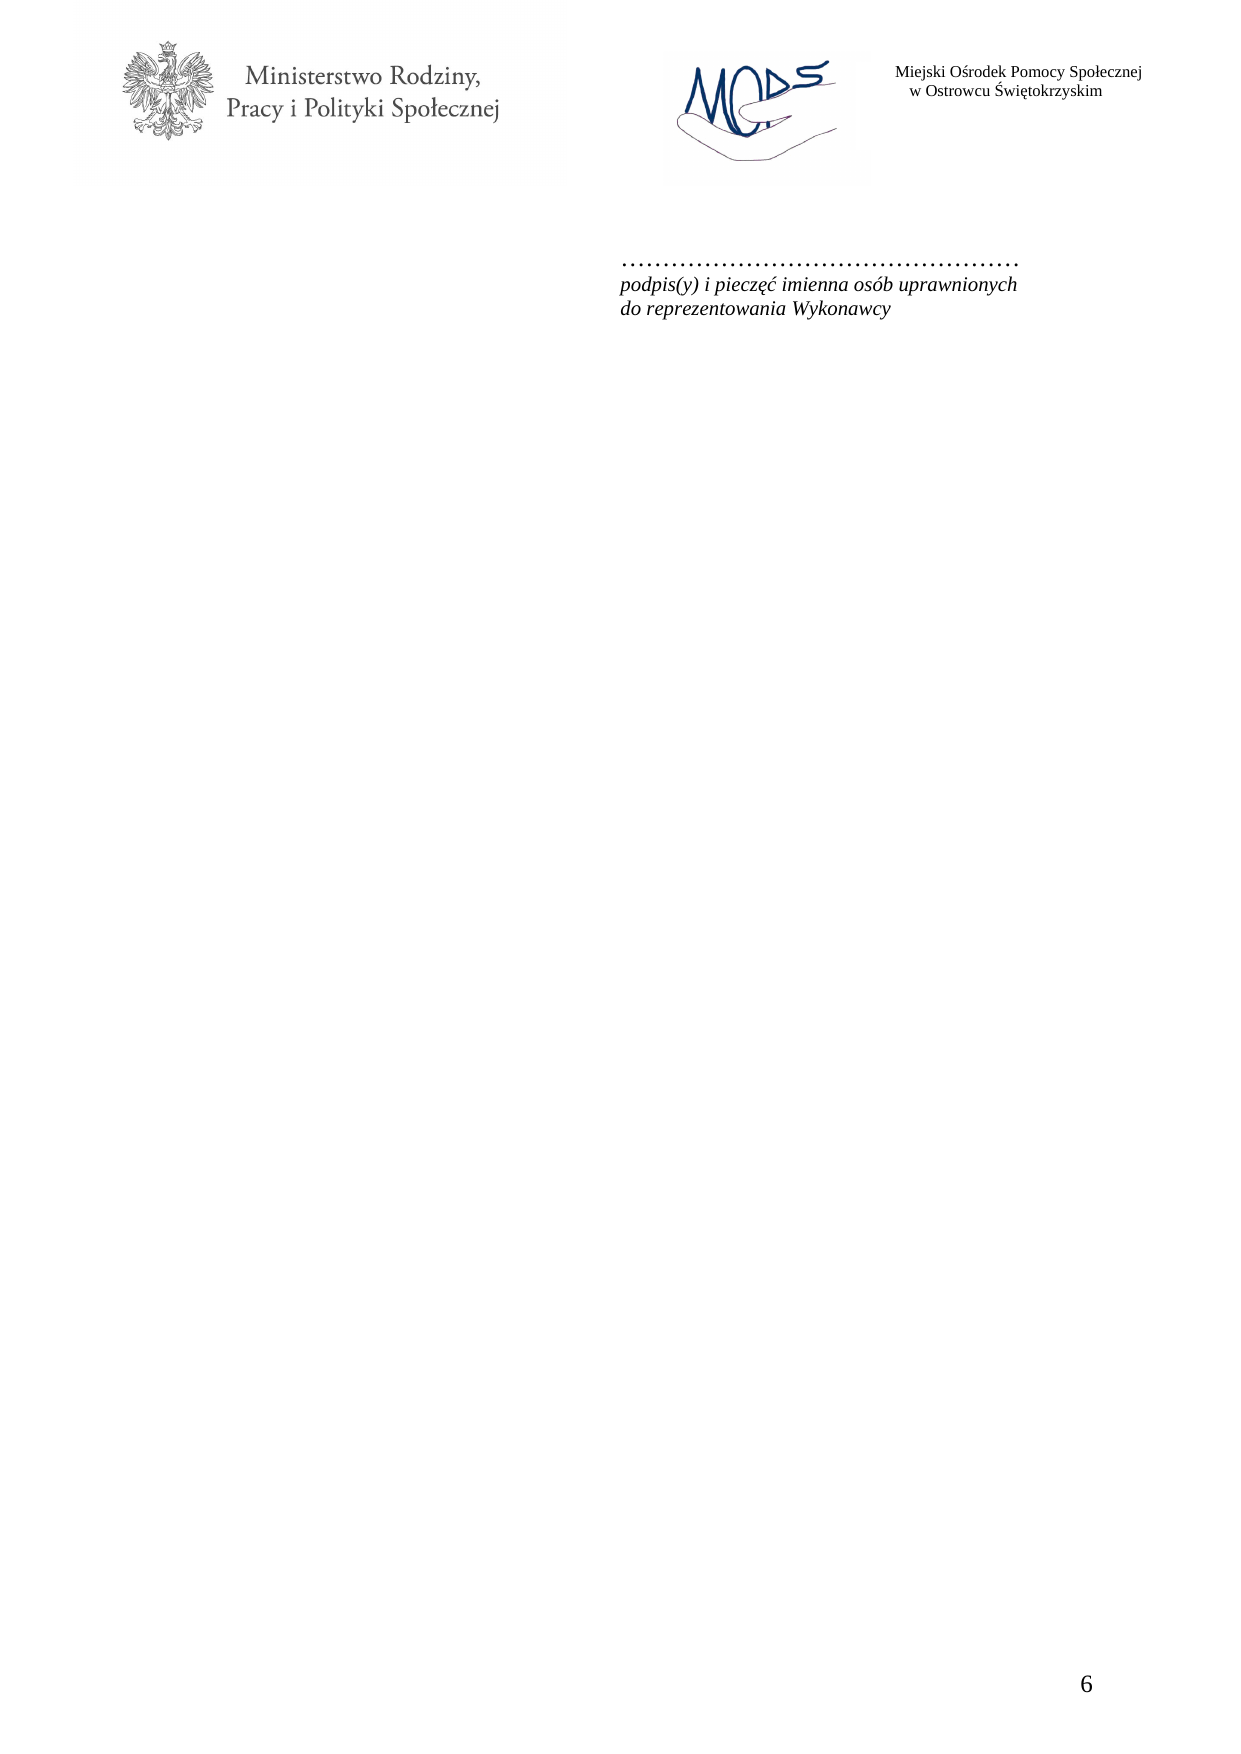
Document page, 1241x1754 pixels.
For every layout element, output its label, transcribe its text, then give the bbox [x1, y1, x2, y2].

text ………………………………………… [148, 243, 1093, 272]
text podpis(y) i pieczęć imienna osób uprawnionych do reprezentowania Wykonawcy [620, 272, 1093, 320]
picture [73, 0, 567, 186]
picture [663, 51, 871, 186]
